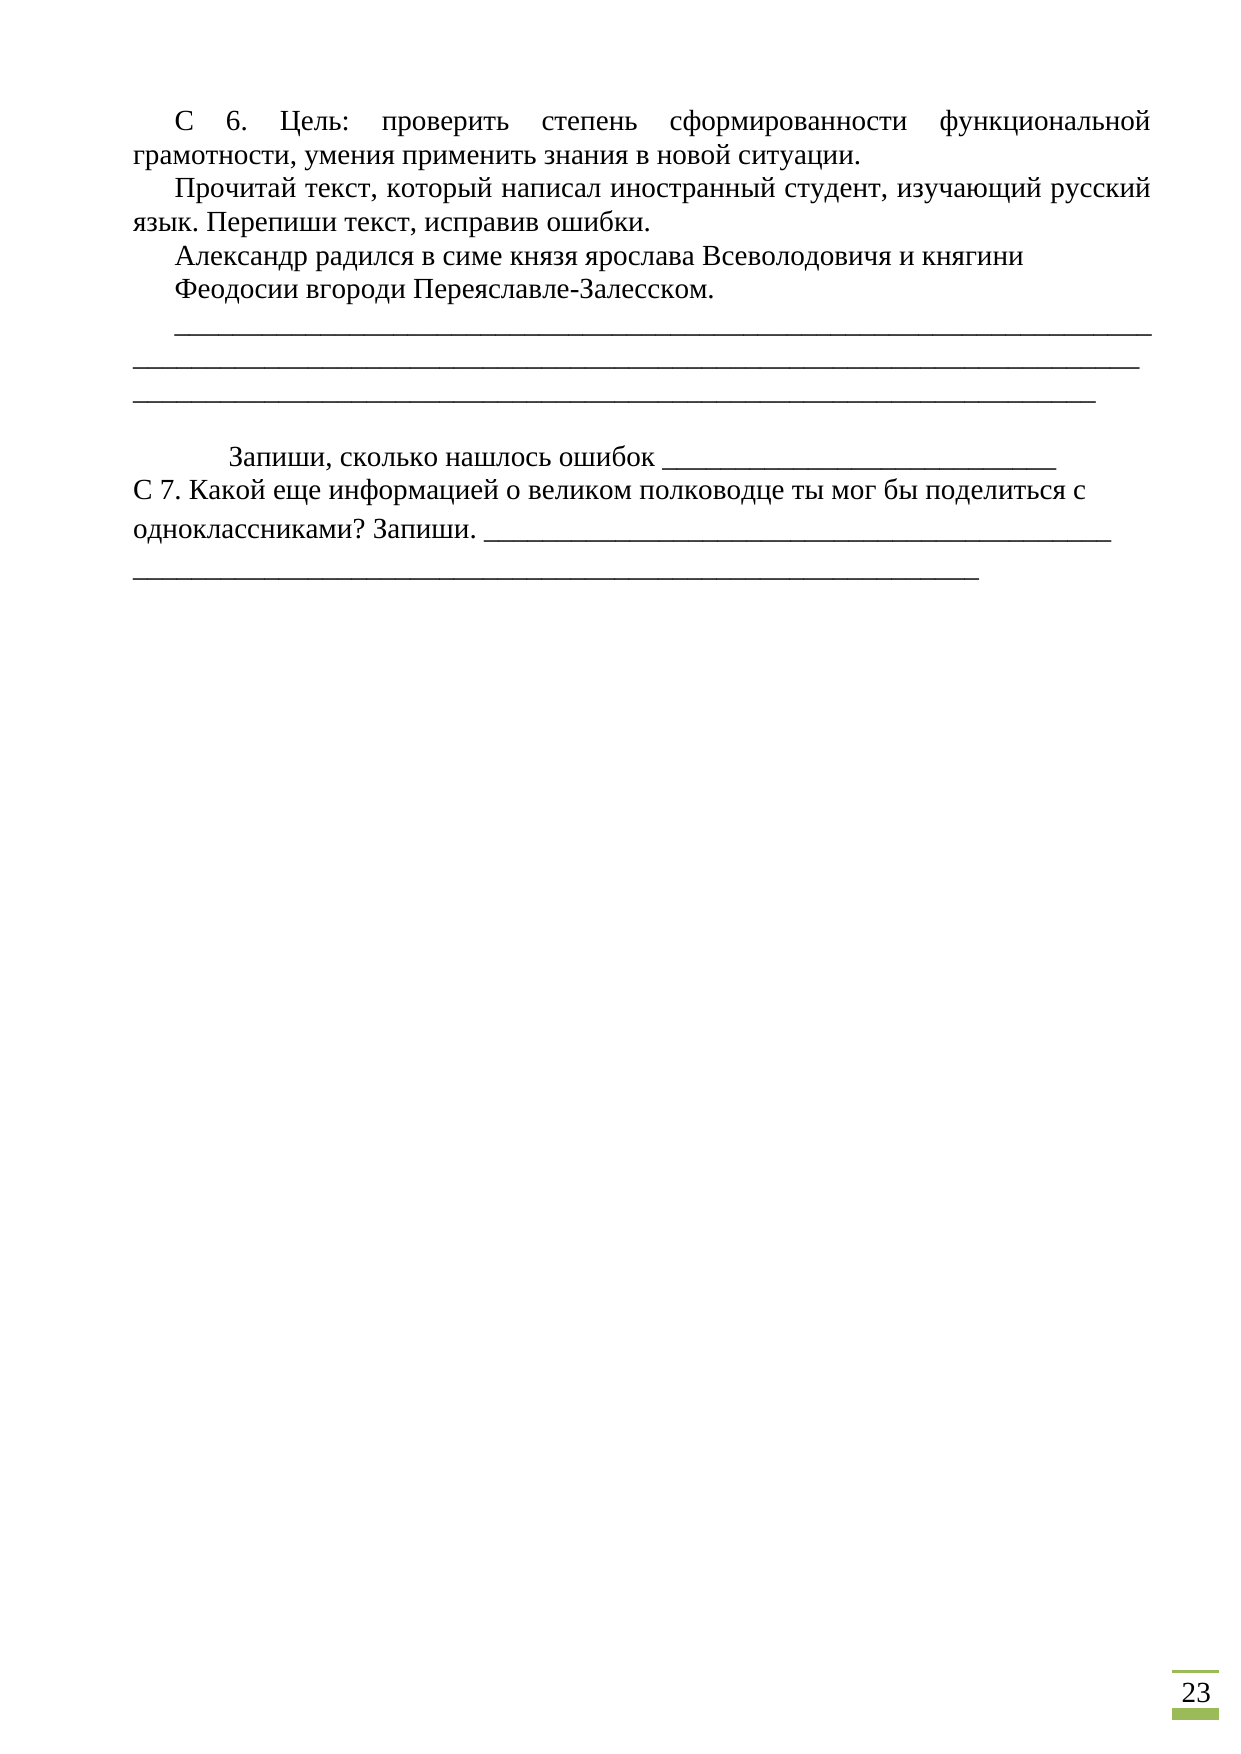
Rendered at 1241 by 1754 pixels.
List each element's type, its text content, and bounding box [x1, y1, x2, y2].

text Феодосии вгороди Переяславле-Залесском. [133, 271, 1152, 305]
text Александр радился в симе князя ярослава Всеволодовичя и княгини [133, 238, 1152, 271]
text С 6. Цель: проверить степень сформированности функциональной грамотности, умения применить знания в новой ситуации. [133, 103, 1152, 171]
text Прочитай текст, который написал иностранный студент, изучающий русский язык. Перепиши текст, исправив ошибки. [133, 171, 1152, 238]
text С 7. Какой еще информацией о великом полководце ты мог бы поделиться с одноклассниками? Запиши. ___________________________________________ __________________________________________________________ [133, 472, 1152, 583]
text __________________________________________________________________________________________________________________________________________________________________________________________________________ [133, 305, 1152, 405]
text Запиши, сколько нашлось ошибок ___________________________ [133, 439, 1152, 472]
